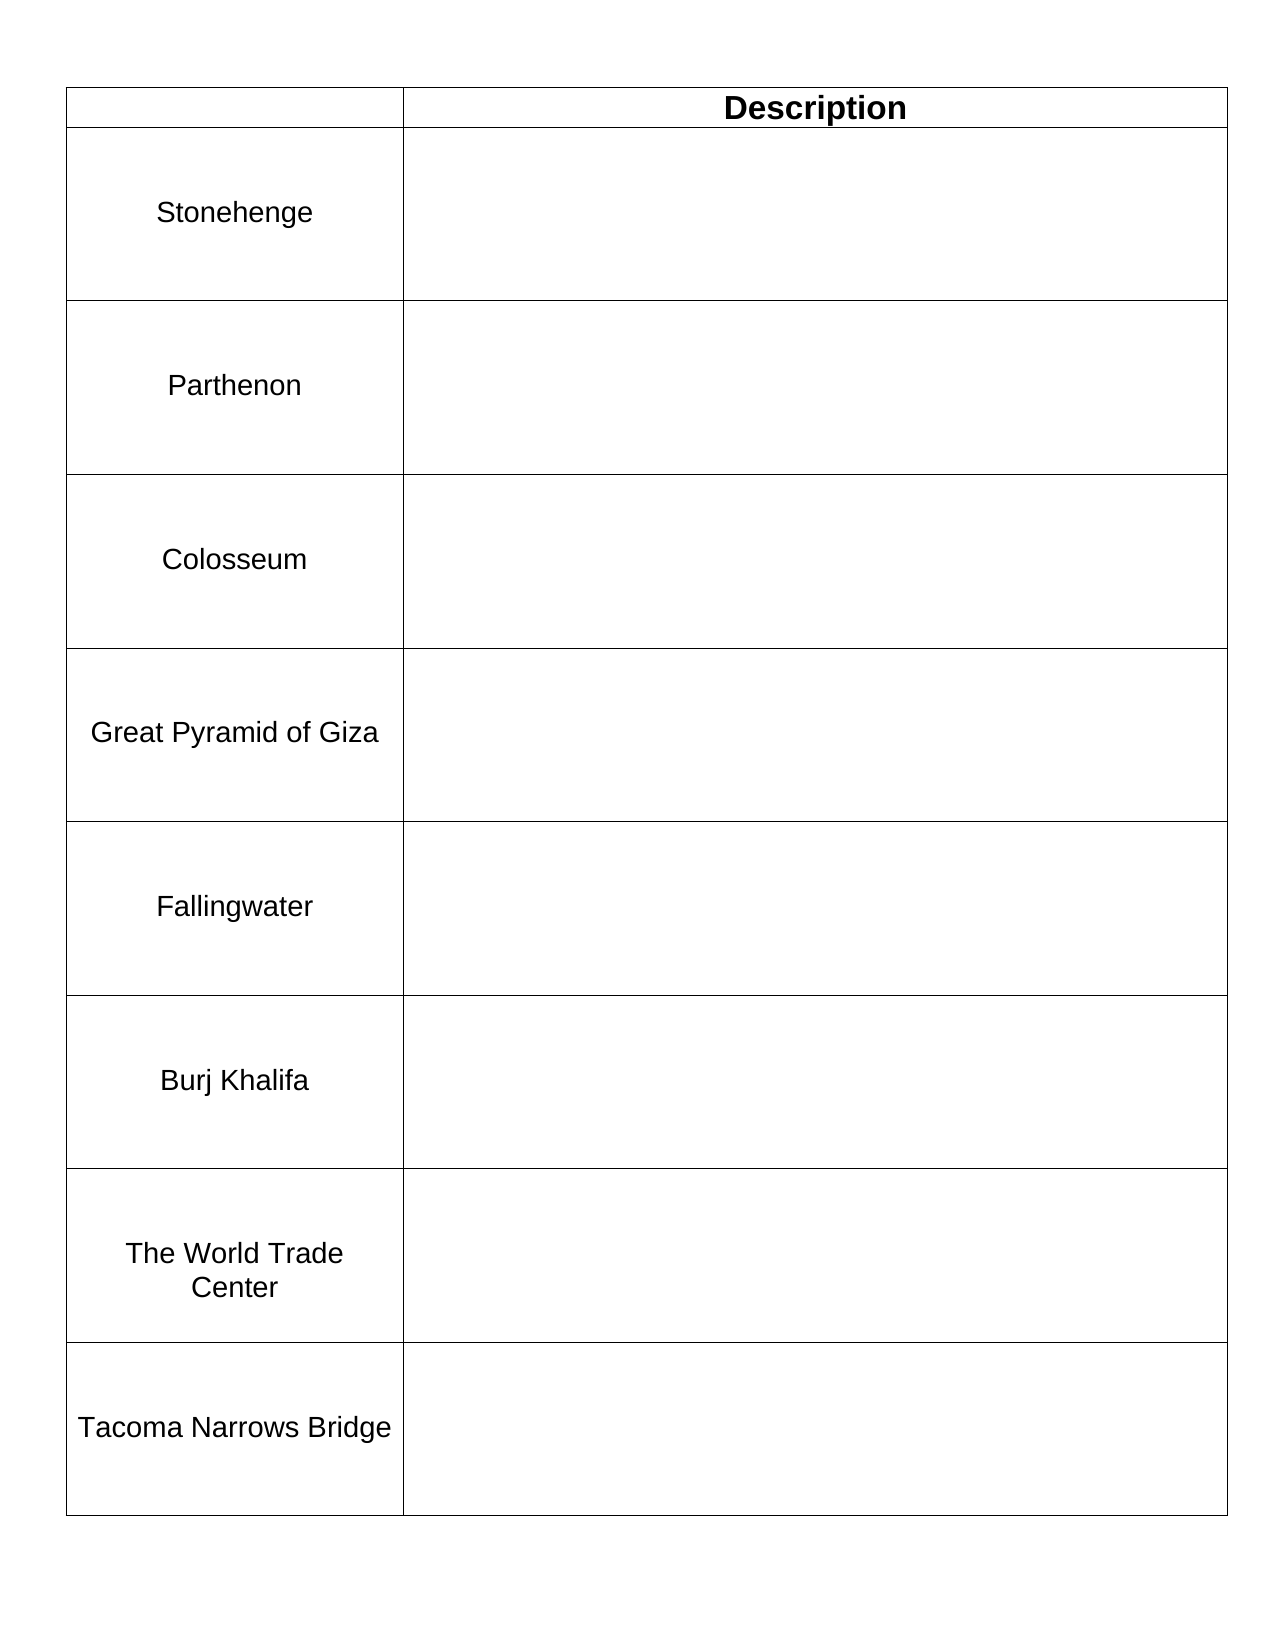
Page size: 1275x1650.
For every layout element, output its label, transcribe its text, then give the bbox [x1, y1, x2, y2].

table_cell Parthenon [67, 301, 403, 474]
table_header [67, 88, 403, 127]
table_cell [404, 301, 1227, 474]
table_cell The World Trade Center [67, 1169, 403, 1342]
table_cell Stonehenge [67, 128, 403, 300]
table_cell [404, 475, 1227, 647]
table_cell [404, 996, 1227, 1168]
table_cell [404, 649, 1227, 821]
table_cell [404, 128, 1227, 300]
table_cell [404, 1343, 1227, 1515]
table_cell Fallingwater [67, 822, 403, 994]
table_cell Colosseum [67, 475, 403, 647]
table_cell [404, 1169, 1227, 1342]
table_cell [404, 822, 1227, 994]
table_cell Burj Khalifa [67, 996, 403, 1168]
table_cell Great Pyramid of Giza [67, 649, 403, 821]
table_cell Tacoma Narrows Bridge [67, 1343, 403, 1515]
table_header Description [404, 88, 1227, 127]
